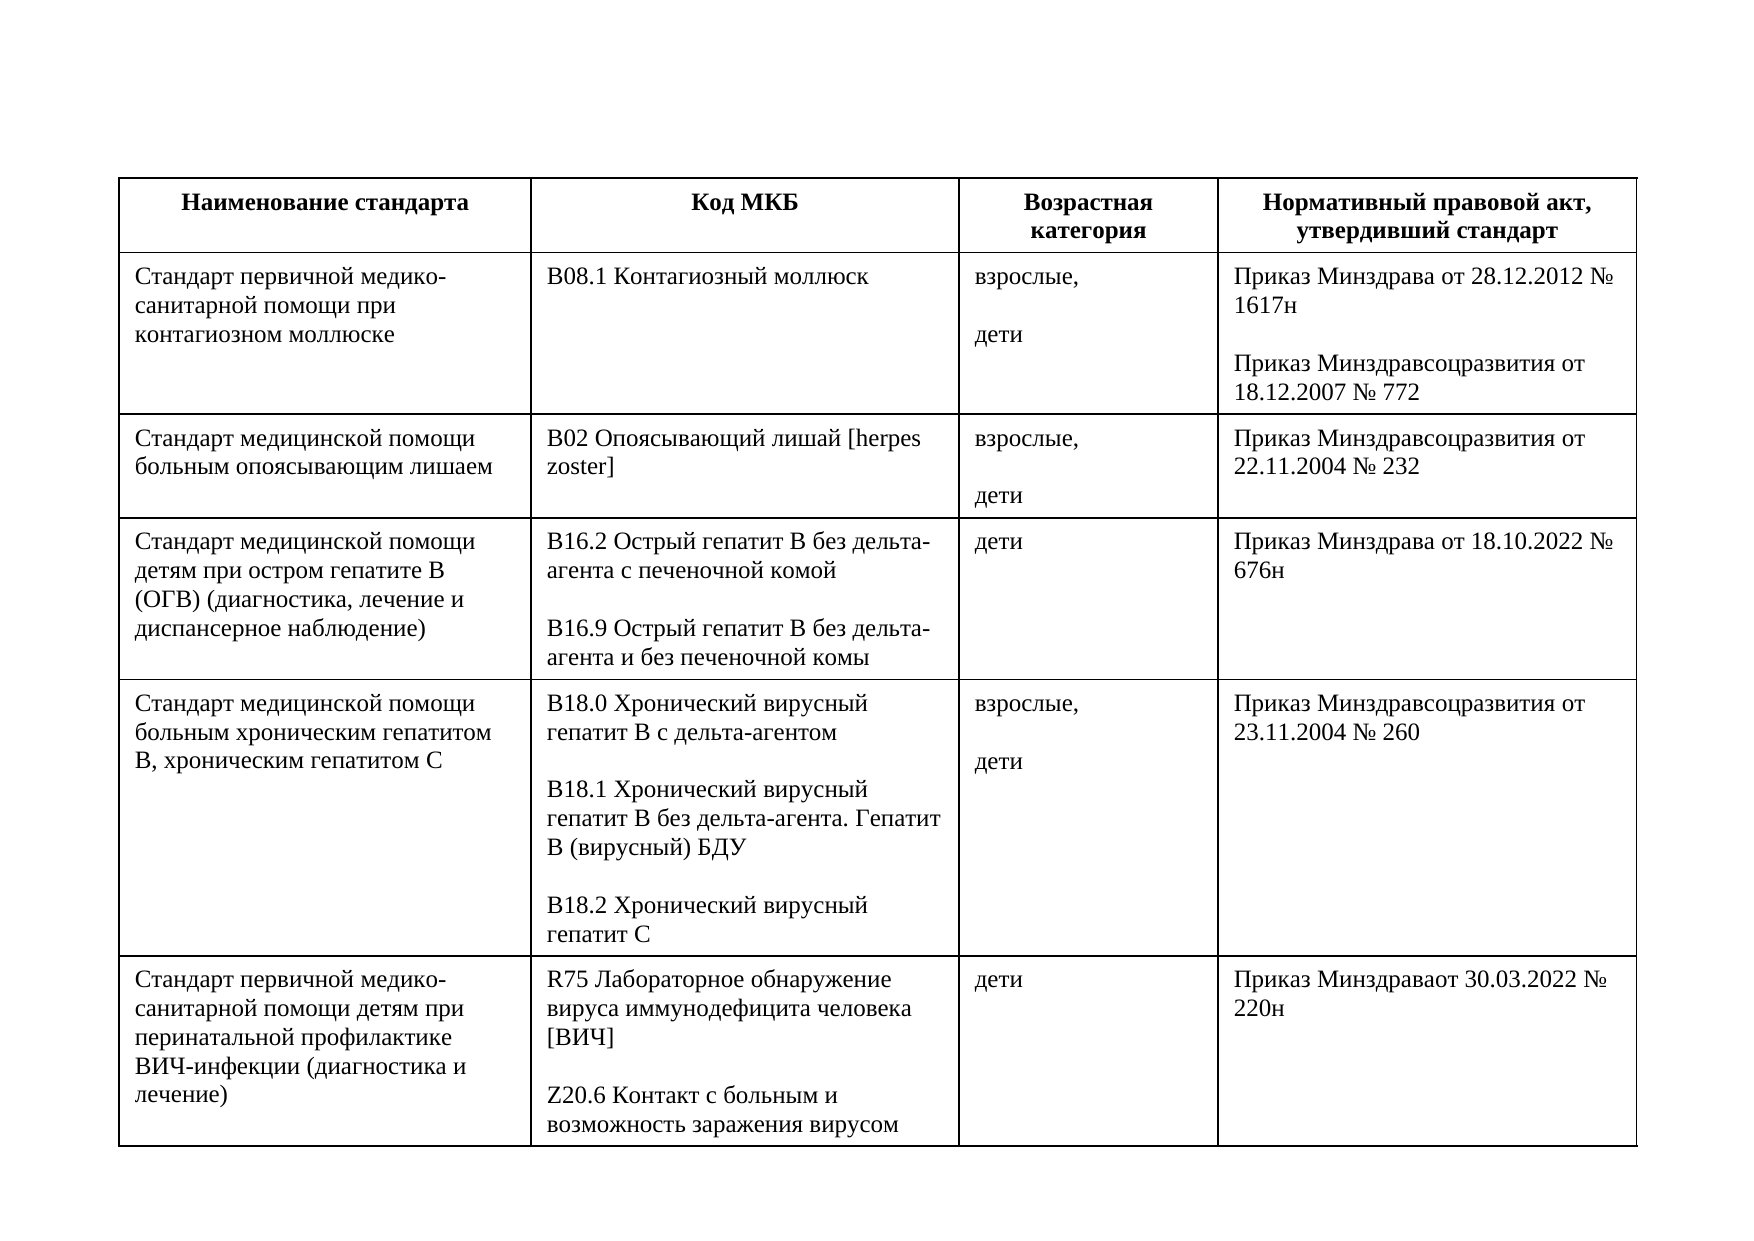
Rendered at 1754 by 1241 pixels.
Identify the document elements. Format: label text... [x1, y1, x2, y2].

table_cell B08.1 Контагиозный моллюск [532, 253, 958, 413]
table_cell Приказ Минздравсоцразвития от 23.11.2004 № 260 [1219, 680, 1636, 955]
table_cell дети [960, 957, 1217, 1145]
table_header Возрастная категория [960, 179, 1217, 252]
table_cell Приказ Минздраваот 30.03.2022 № 220н [1219, 957, 1636, 1145]
table_header Код МКБ [532, 179, 958, 252]
table_cell взрослые, дети [960, 680, 1217, 955]
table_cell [120, 957, 530, 1145]
table_cell B18.0 Хронический вирусный гепатит B с дельта-агентом B18.1 Хронический вирусный гепатит B без дельта-агента. Гепатит B (вирусный) БДУ B18.2 Хронический вирусный гепатит C [532, 680, 958, 955]
table_cell Стандарт первичной медико-санитарной помощи при контагиозном моллюске [120, 253, 530, 413]
table_cell B02 Опоясывающий лишай [herpes zoster] [532, 415, 958, 517]
table_cell Стандарт медицинской помощи больным хроническим гепатитом В, хроническим гепатитом С [120, 680, 530, 955]
table_cell Приказ Минздравсоцразвития от 22.11.2004 № 232 [1219, 415, 1636, 517]
table_cell взрослые, дети [960, 253, 1217, 413]
table_cell B16.2 Острый гепатит B без дельта-агента с печеночной комой B16.9 Острый гепатит B без дельта-агента и без печеночной комы [532, 519, 958, 678]
table_header Нормативный правовой акт, утвердивший стандарт [1219, 179, 1636, 252]
table_cell Стандарт медицинской помощи детям при остром гепатите В (ОГВ) (диагностика, лечение и диспансерное наблюдение) [120, 519, 530, 678]
table_cell взрослые, дети [960, 415, 1217, 517]
table_cell Приказ Минздрава от 28.12.2012 № 1617н Приказ Минздравсоцразвития от 18.12.2007 № 772 [1219, 253, 1636, 413]
table_cell Стандарт медицинской помощи больным опоясывающим лишаем [120, 415, 530, 517]
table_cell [532, 957, 958, 1145]
table_header Наименование стандарта [120, 179, 530, 252]
table_cell Приказ Минздрава от 18.10.2022 № 676н [1219, 519, 1636, 678]
table_cell дети [960, 519, 1217, 678]
